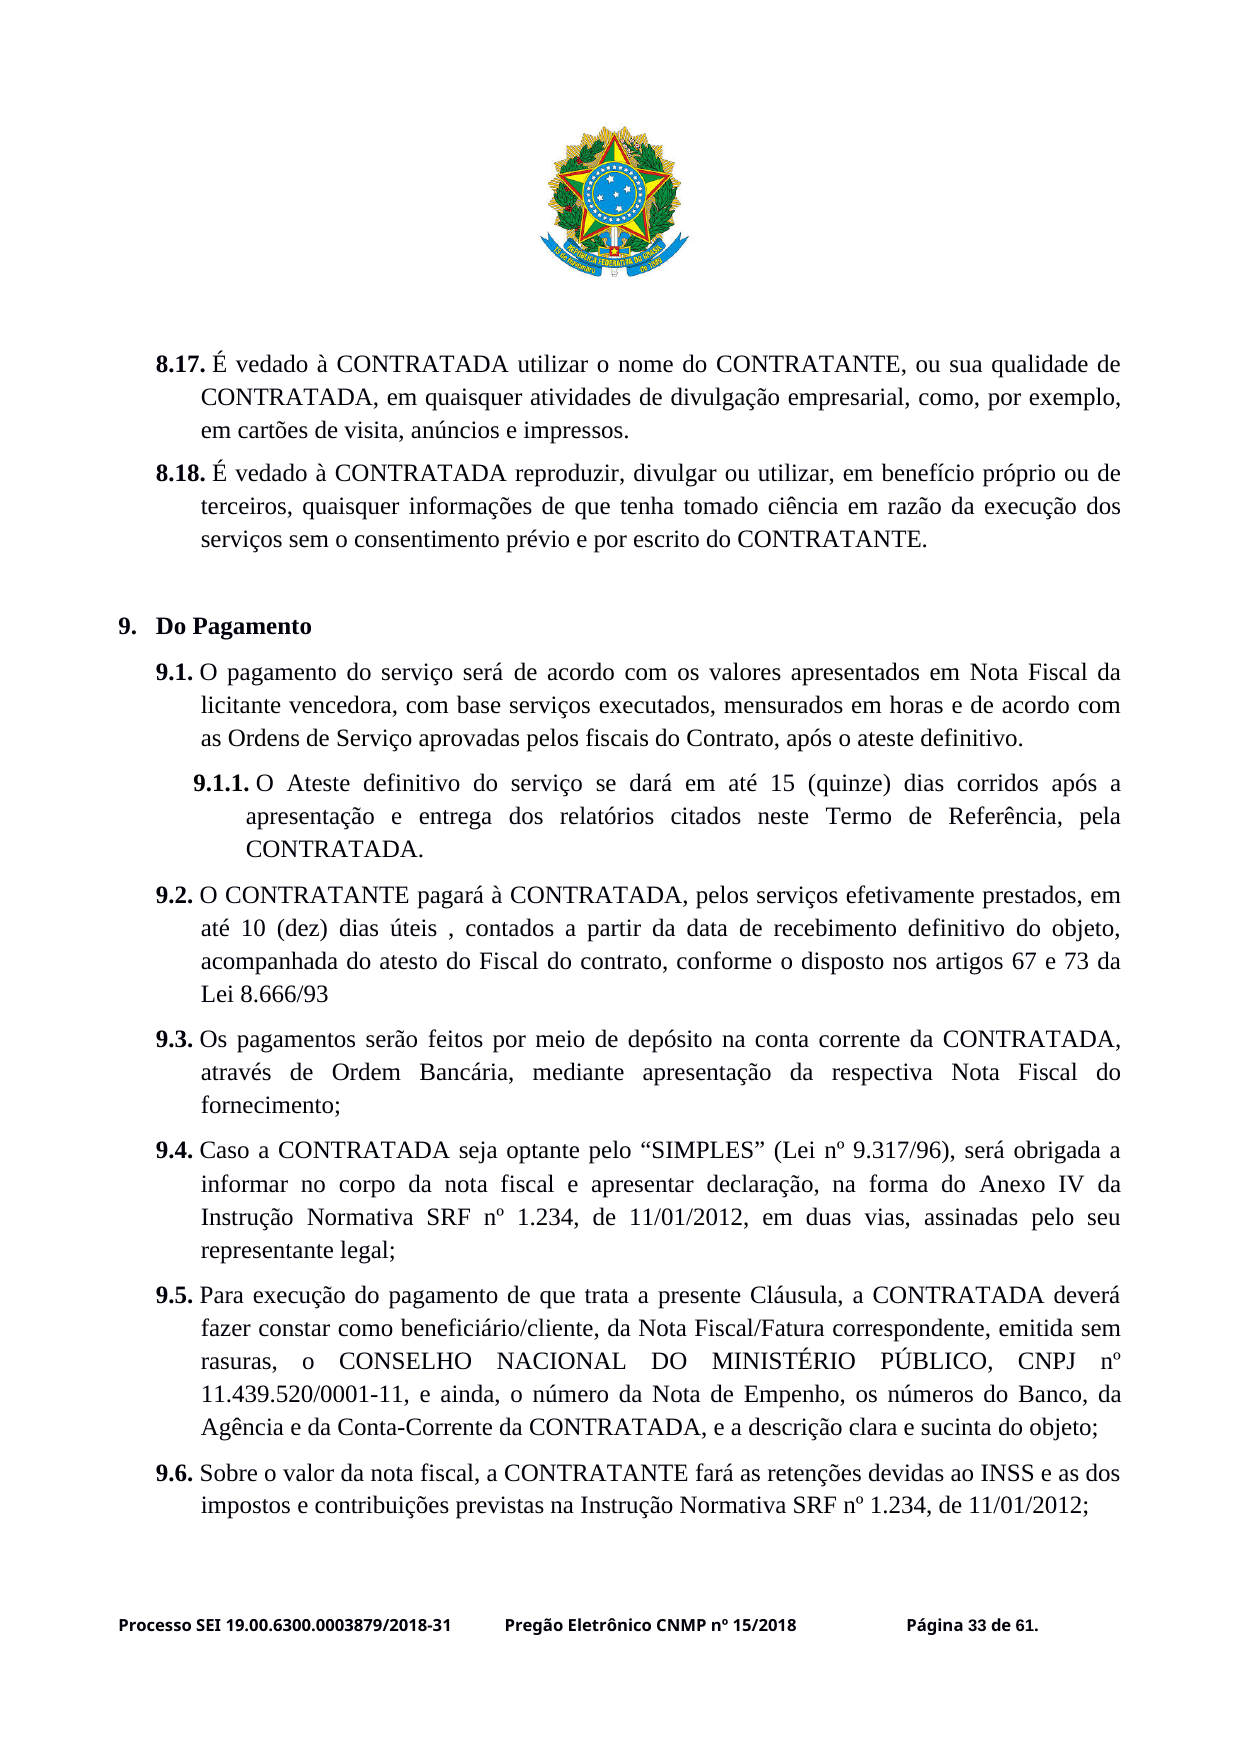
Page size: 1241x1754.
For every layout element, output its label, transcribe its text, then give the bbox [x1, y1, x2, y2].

list É vedado à CONTRATADA utilizar o nome do CONTRATANTE, ou sua qualidade de CONTRATADA, em quaisquer atividades de divulgação empresarial, como, por exemplo, em cartões de visita, anúncios e impressos. [156, 349, 1122, 444]
list O pagamento do serviço será de acordo com os valores apresentados em Nota Fiscal da licitante vencedora, com base serviços executados, mensurados em horas e de acordo com as Ordens de Serviço aprovadas pelos fiscais do Contrato, após o ateste definitivo. [156, 657, 1122, 752]
list Os pagamentos serão feitos por meio de depósito na conta corrente da CONTRATADA, através de Ordem Bancária, mediante apresentação da respectiva Nota Fiscal do fornecimento; [156, 1024, 1122, 1119]
list O CONTRATANTE pagará à CONTRATADA, pelos serviços efetivamente prestados, em até 10 (dez) dias úteis , contados a partir da data de recebimento definitivo do objeto, acompanhada do atesto do Fiscal do contrato, conforme o disposto nos artigos 67 e 73 da Lei 8.666/93 [156, 880, 1122, 1007]
list Caso a CONTRATADA seja optante pelo “SIMPLES” (Lei nº 9.317/96), será obrigada a informar no corpo da nota fiscal e apresentar declaração, na forma do Anexo IV da Instrução Normativa SRF nº 1.234, de 11/01/2012, em duas vias, assinadas pelo seu representante legal; [156, 1136, 1122, 1263]
list É vedado à CONTRATADA reproduzir, divulgar ou utilizar, em benefício próprio ou de terceiros, quaisquer informações de que tenha tomado ciência em razão da execução dos serviços sem o consentimento prévio e por escrito do CONTRATANTE. [156, 458, 1122, 553]
list Sobre o valor da nota fiscal, a CONTRATANTE fará as retenções devidas ao INSS e as dos impostos e contribuições previstas na Instrução Normativa SRF nº 1.234, de 11/01/2012; [156, 1458, 1122, 1519]
list Para execução do pagamento de que trata a presente Cláusula, a CONTRATADA deverá fazer constar como beneficiário/cliente, da Nota Fiscal/Fatura correspondente, emitida sem rasuras, o CONSELHO NACIONAL DO MINISTÉRIO PÚBLICO, CNPJ nº 11.439.520/0001-11, e ainda, o número da Nota de Empenho, os números do Banco, da Agência e da Conta-Corrente da CONTRATADA, e a descrição clara e sucinta do objeto; [156, 1280, 1122, 1441]
list Do Pagamento [118, 611, 1122, 640]
list O Ateste definitivo do serviço se dará em até 15 (quinze) dias corridos após a apresentação e entrega dos relatórios citados neste Termo de Referência, pela CONTRATADA. [193, 768, 1122, 863]
